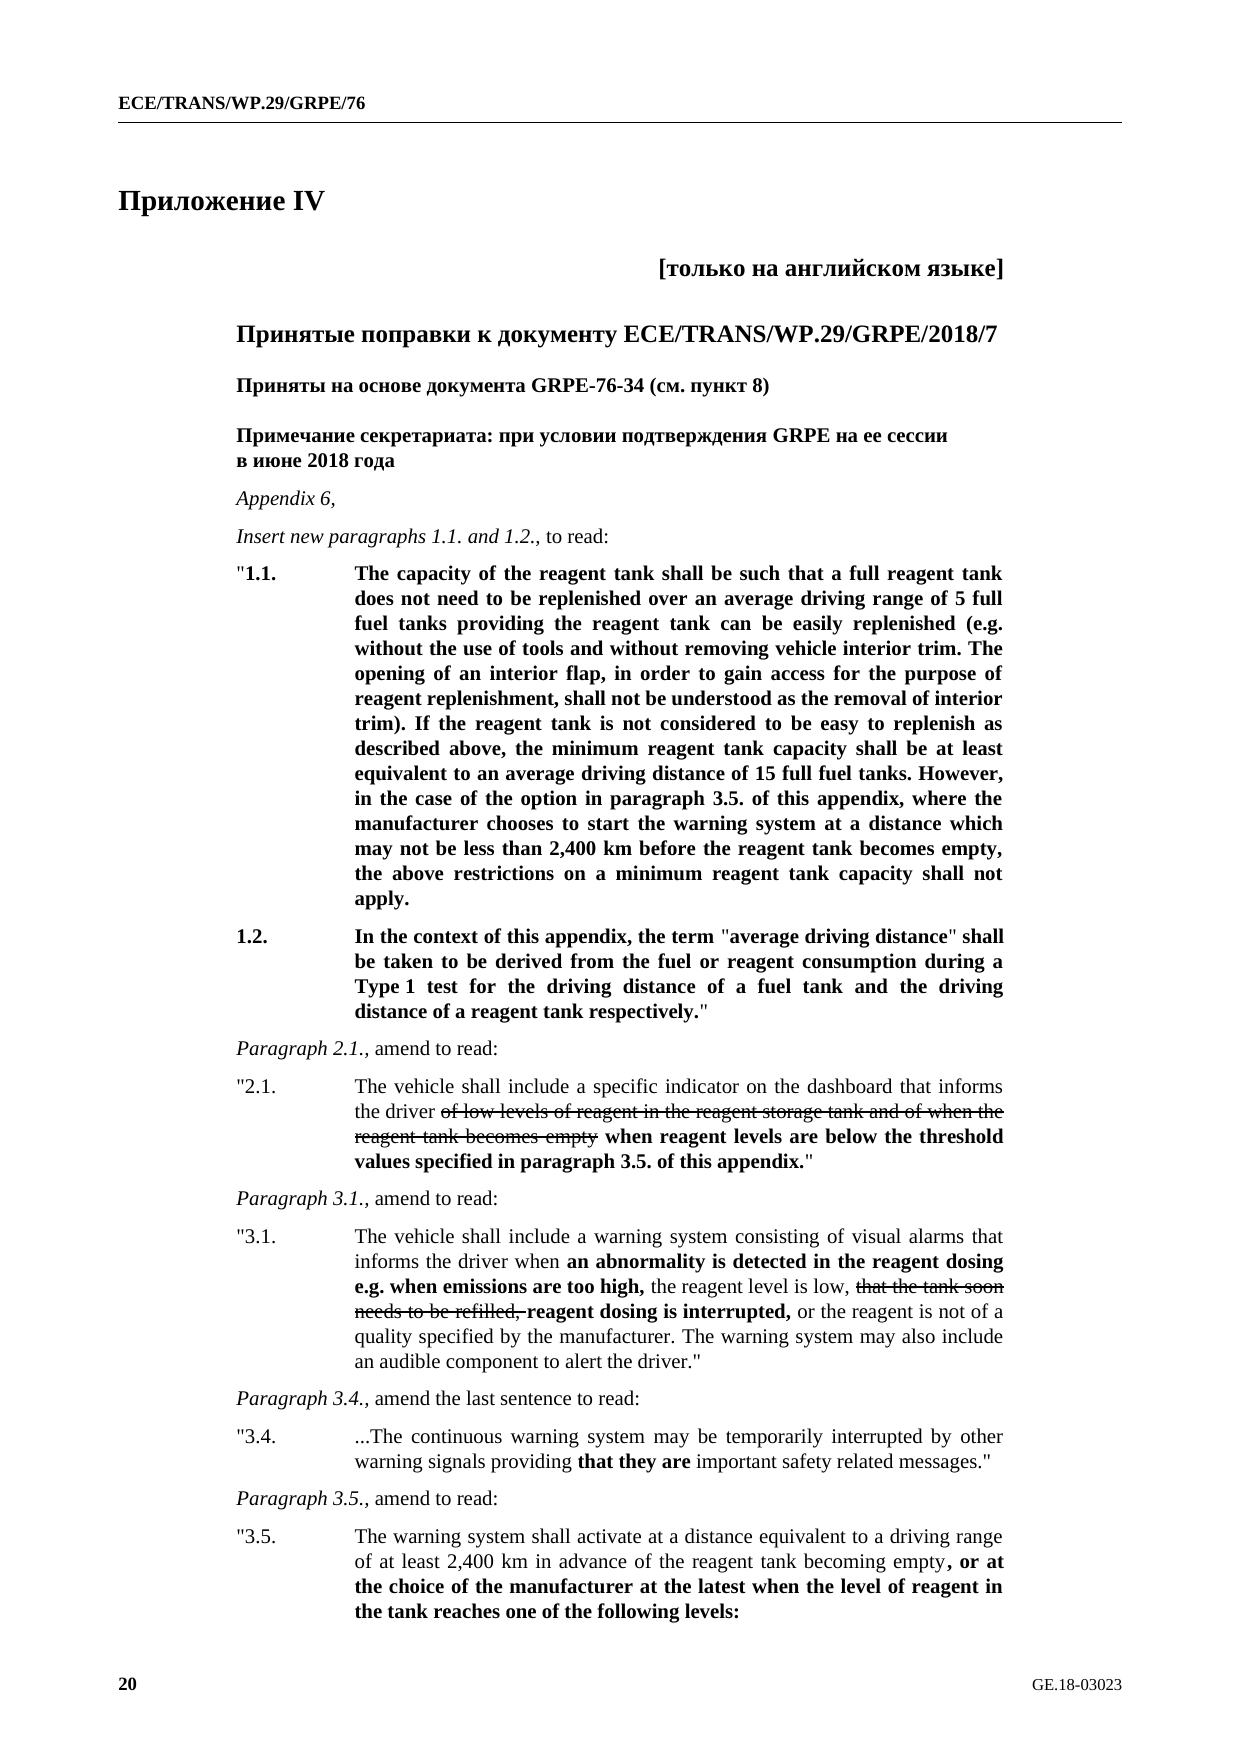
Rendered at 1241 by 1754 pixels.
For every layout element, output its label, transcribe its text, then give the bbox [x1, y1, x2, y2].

text Приложение IV [118, 185, 1004, 216]
text "2.1. The vehicle shall include a specific indicator on the dashboard that informs the driver of low levels of reagent in the reagent storage tank and of when the reagent tank becomes empty when reagent levels are below the threshold values specified in paragraph 3.5. of this appendix." [236, 1073, 1004, 1173]
text "1.1. The capacity of the reagent tank shall be such that a full reagent tank does not need to be replenished over an average driving range of 5 full fuel tanks providing the reagent tank can be easily replenished (e.g. without the use of tools and without removing vehicle interior trim. The opening of an interior flap, in order to gain access for the purpose of reagent replenishment, shall not be understood as the removal of interior trim). If the reagent tank is not considered to be easy to replenish as described above, the minimum reagent tank capacity shall be at least equivalent to an average driving distance of 15 full fuel tanks. However, in the case of the option in paragraph 3.5. of this appendix, where the manufacturer chooses to start the warning system at a distance which may not be less than 2,400 km before the reagent tank becomes empty, the above restrictions on a minimum reagent tank capacity shall not apply. [236, 560, 1004, 910]
text "3.4. ...The continuous warning system may be temporarily interrupted by other warning signals providing that they are important safety related messages." [236, 1423, 1004, 1473]
text Принятые поправки к документу ECE/TRANS/WP.29/GRPE/2018/7 [118, 319, 1004, 348]
text Paragraph 3.1., amend to read: [236, 1185, 1004, 1210]
text [только на английском языке] [118, 254, 1004, 282]
text Insert new paragraphs 1.1. and 1.2., to read: [236, 523, 1004, 548]
text Paragraph 3.5., amend to read: [236, 1485, 1004, 1510]
text Paragraph 3.4., amend the last sentence to read: [236, 1385, 1004, 1410]
text "3.5. The warning system shall activate at a distance equivalent to a driving range of at least 2,400 km in advance of the reagent tank becoming empty, or at the choice of the manufacturer at the latest when the level of reagent in the tank reaches one of the following levels: [236, 1523, 1004, 1623]
text "3.1. The vehicle shall include a warning system consisting of visual alarms that informs the driver when an abnormality is detected in the reagent dosing e.g. when emissions are too high, the reagent level is low, that the tank soon needs to be refilled, reagent dosing is interrupted, or the reagent is not of a quality specified by the manufacturer. The warning system may also include an audible component to alert the driver." [236, 1223, 1004, 1373]
text 1.2. In the context of this appendix, the term "average driving distance" shall be taken to be derived from the fuel or reagent consumption during a Type 1 test for the driving distance of a fuel tank and the driving distance of a reagent tank respectively." [236, 923, 1004, 1023]
text Appendix 6, [236, 485, 1004, 510]
text Примечание секретариата: при условии подтверждения GRPE на ее сессии в июне 2018 года [118, 423, 1004, 473]
text Paragraph 2.1., amend to read: [236, 1035, 1004, 1060]
text Приняты на основе документа GRPE-76-34 (см. пункт 8) [118, 373, 1004, 398]
